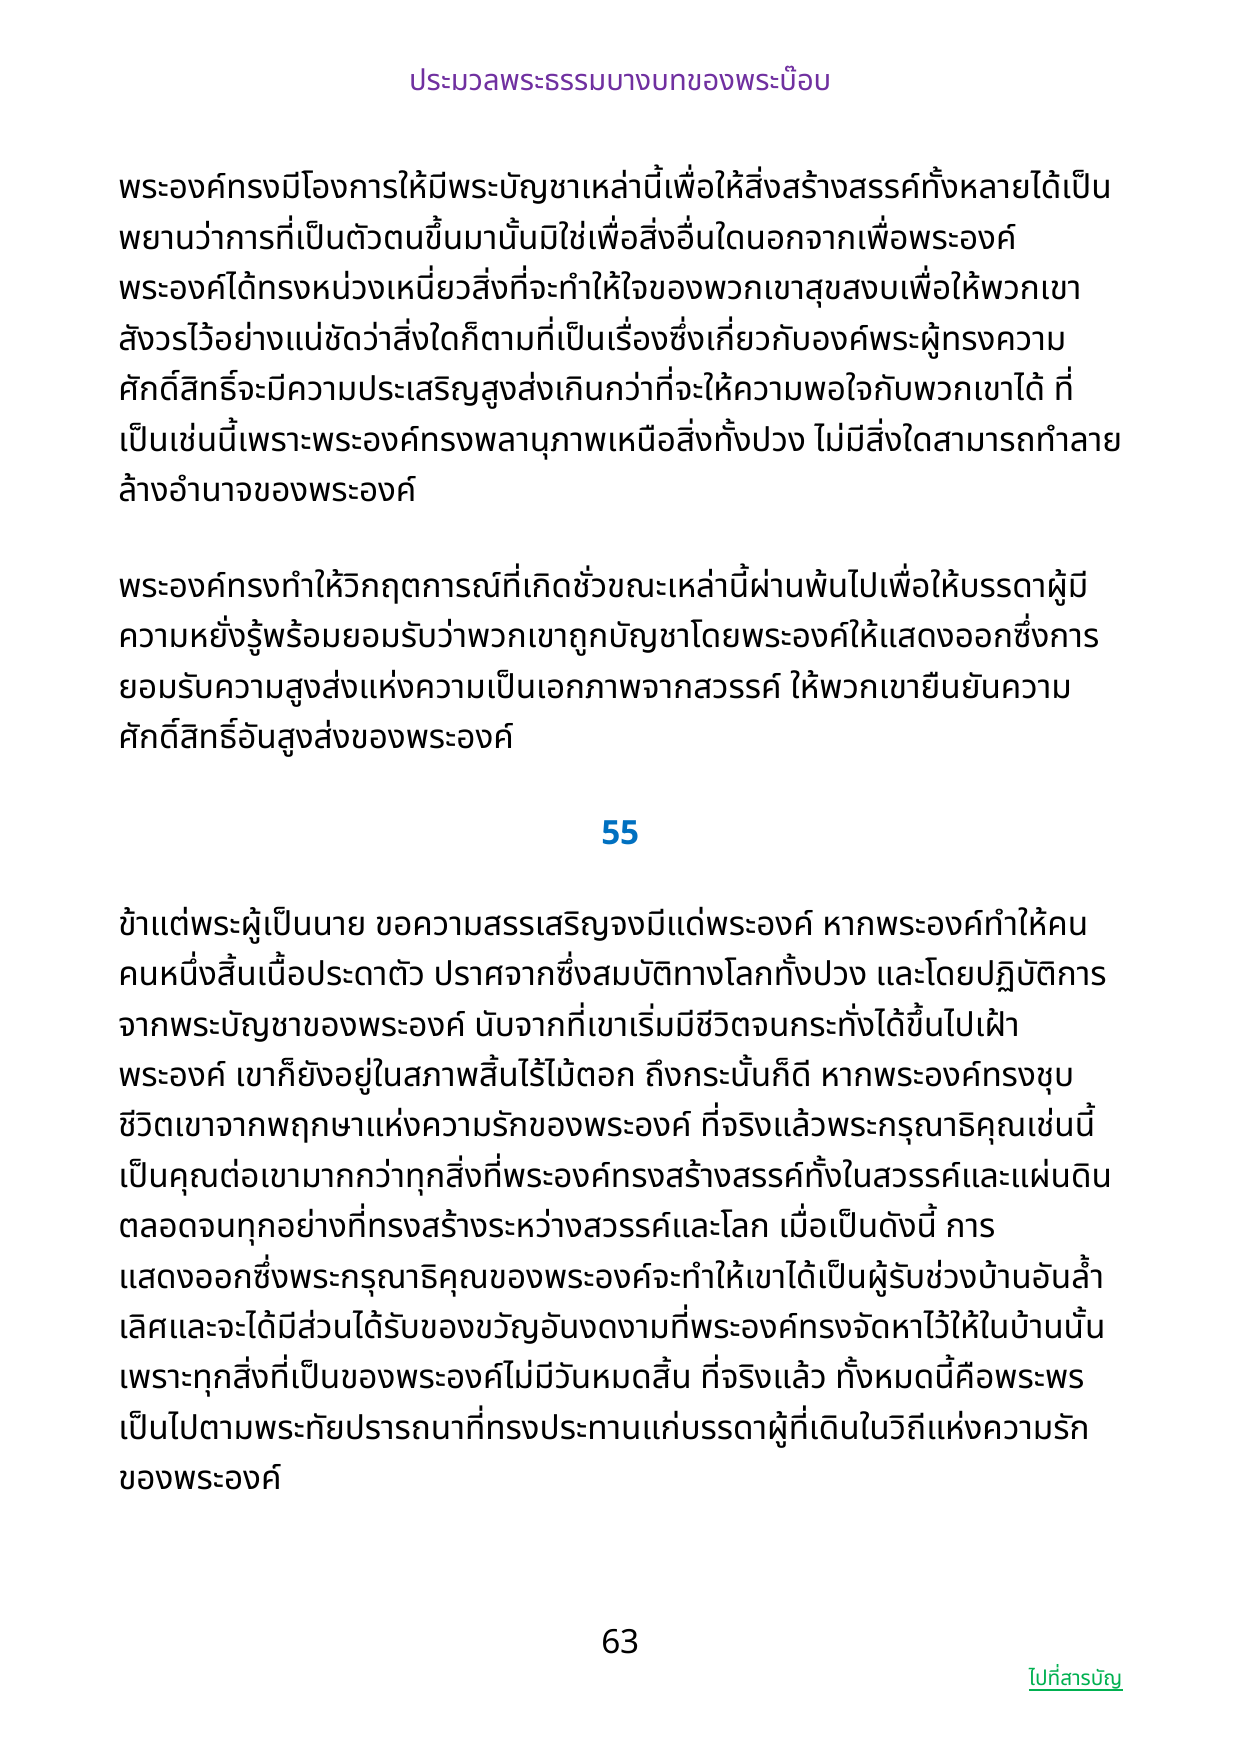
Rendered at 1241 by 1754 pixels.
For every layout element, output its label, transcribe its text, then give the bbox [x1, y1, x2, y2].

text 55 [118, 809, 1122, 854]
text ข้าแต่พระผู้เป็นนาย ขอความสรรเสริญจงมีแด่พระองค์ หากพระองค์ทำให้คนคนหนึ่งสิ้นเนื้อประดาตัว ปราศจากซึ่งสมบัติทางโลกทั้งปวง และโดยปฏิบัติการจากพระบัญชาของพระองค์ นับจากที่เขาเริ่มมีชีวิตจนกระทั่งได้ขึ้นไปเฝ้าพระองค์ เขาก็ยังอยู่ในสภาพสิ้นไร้ไม้ตอก ถึงกระนั้นก็ดี หากพระองค์ทรงชุบชีวิตเขาจากพฤกษาแห่งความรักของพระองค์ ที่จริงแล้วพระกรุณาธิคุณเช่นนี้เป็นคุณต่อเขามากกว่าทุกสิ่งที่พระองค์ทรงสร้างสรรค์ทั้งในสวรรค์และแผ่นดินตลอดจนทุกอย่างที่ทรงสร้างระหว่างสวรรค์และโลก เมื่อเป็นดังนี้ การแสดงออกซึ่งพระกรุณาธิคุณของพระองค์จะทำให้เขาได้เป็นผู้รับช่วงบ้านอันล้ำเลิศและจะได้มีส่วนได้รับของขวัญอันงดงามที่พระองค์ทรงจัดหาไว้ให้ในบ้านนั้น เพราะทุกสิ่งที่เป็นของพระองค์ไม่มีวันหมดสิ้น ที่จริงแล้ว ทั้งหมดนี้คือพระพร เป็นไปตามพระทัยปรารถนาที่ทรงประทานแก่บรรดาผู้ที่เดินในวิถีแห่งความรักของพระองค์ [118, 900, 1122, 1505]
text พระองค์ทรงทำให้วิกฤตการณ์ที่เกิดชั่วขณะเหล่านี้ผ่านพ้นไปเพื่อให้บรรดาผู้มีความหยั่งรู้พร้อมยอมรับว่าพวกเขาถูกบัญชาโดยพระองค์ให้แสดงออกซึ่งการยอมรับความสูงส่งแห่งความเป็นเอกภาพจากสวรรค์ ให้พวกเขายืนยันความศักดิ์สิทธิ์อันสูงส่งของพระองค์ [118, 562, 1122, 763]
text พระองค์ทรงมีโองการให้มีพระบัญชาเหล่านี้เพื่อให้สิ่งสร้างสรรค์ทั้งหลายได้เป็นพยานว่าการที่เป็นตัวตนขึ้นมานั้นมิใช่เพื่อสิ่งอื่นใดนอกจากเพื่อพระองค์ พระองค์ได้ทรงหน่วงเหนี่ยวสิ่งที่จะทำให้ใจของพวกเขาสุขสงบเพื่อให้พวกเขาสังวรไว้อย่างแน่ชัดว่าสิ่งใดก็ตามที่เป็นเรื่องซึ่งเกี่ยวกับองค์พระผู้ทรงความศักดิ์สิทธิ์จะมีความประเสริญสูงส่งเกินกว่าที่จะให้ความพอใจกับพวกเขาได้ ที่เป็นเช่นนี้เพราะพระองค์ทรงพลานุภาพเหนือสิ่งทั้งปวง ไม่มีสิ่งใดสามารถทำลายล้างอำนาจของพระองค์ [118, 163, 1122, 516]
